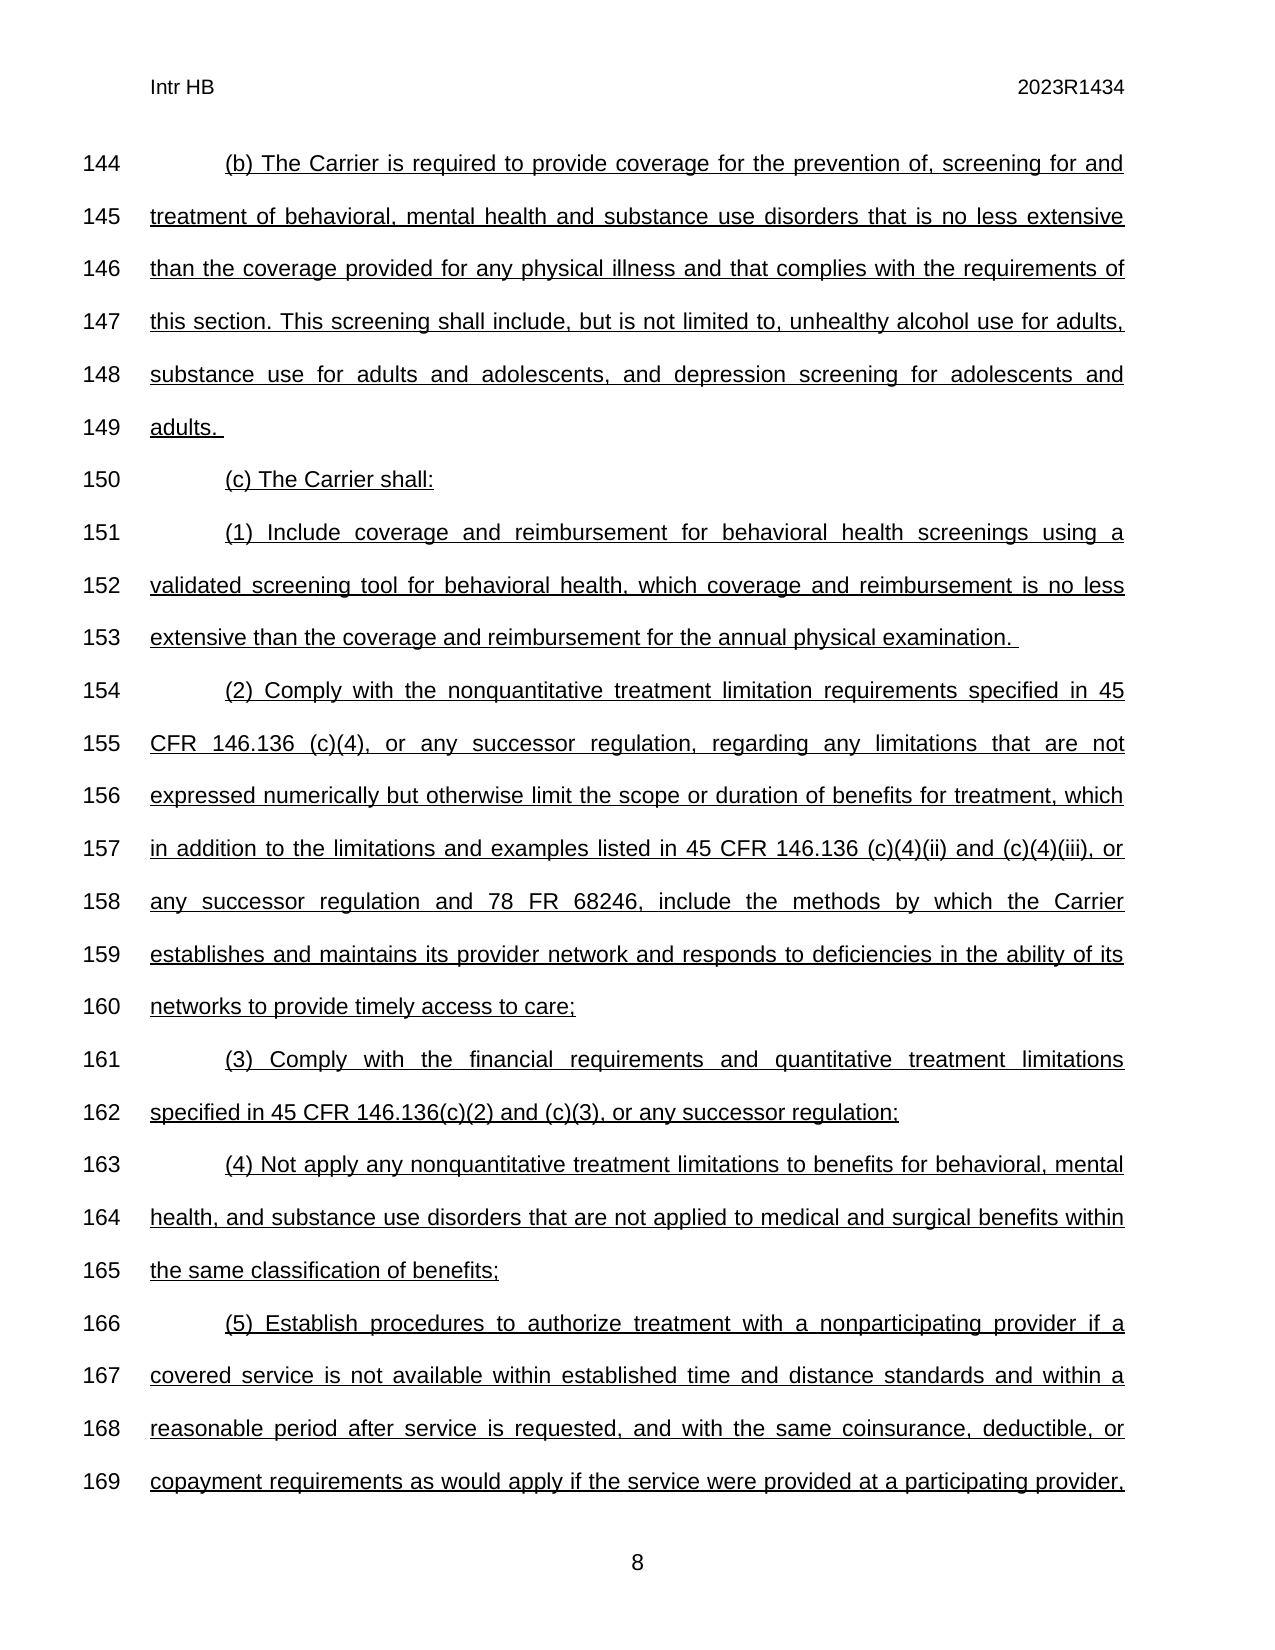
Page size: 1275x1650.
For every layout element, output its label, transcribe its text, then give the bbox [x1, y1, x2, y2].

text (1) Include coverage and reimbursement for behavioral health screenings using a validated screening tool for behavioral health, which coverage and reimbursement is no less extensive than the coverage and reimbursement for the annual physical examination. [150, 519, 1125, 594]
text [150, 1439, 1125, 1490]
text (2) Comply with the nonquantitative treatment limitation requirements specified in 45 CFR 146.136 (c)(4), or any successor regulation, regarding any limitations that are not expressed numerically but otherwise limit the scope or duration of benefits for treatment, which in addition to the limitations and examples listed in 45 CFR 146.136 (c)(4)(ii) and (c)(4)(iii), or any successor regulation and 78 FR 68246, include the methods by which the Carrier establishes and maintains its provider network and responds to deficiencies in the ability of its networks to provide timely access to care; [150, 754, 1125, 858]
text (4) Not apply any nonquantitative treatment limitations to benefits for behavioral, mental health, and substance use disorders that are not applied to medical and surgical benefits within the same classification of benefits; [150, 1151, 1125, 1227]
text (b) The Carrier is required to provide coverage for the prevention of, screening for and treatment of behavioral, mental health and substance use disorders that is no less extensive than the coverage provided for any physical illness and that complies with the requirements of this section. This screening shall include, but is not limited to, unhealthy alcohol use for adults, substance use for adults and adolescents, and depression screening for adolescents and adults. [150, 279, 1125, 331]
text (b) The Carrier is required to provide coverage for the prevention of, screening for and treatment of behavioral, mental health and substance use disorders that is no less extensive than the coverage provided for any physical illness and that complies with the requirements of this section. This screening shall include, but is not limited to, unhealthy alcohol use for adults, substance use for adults and adolescents, and depression screening for adolescents and adults. [150, 150, 1125, 225]
text (1) Include coverage and reimbursement for behavioral health screenings using a validated screening tool for behavioral health, which coverage and reimbursement is no less extensive than the coverage and reimbursement for the annual physical examination. [150, 596, 1125, 651]
text (2) Comply with the nonquantitative treatment limitation requirements specified in 45 CFR 146.136 (c)(4), or any successor regulation, regarding any limitations that are not expressed numerically but otherwise limit the scope or duration of benefits for treatment, which in addition to the limitations and examples listed in 45 CFR 146.136 (c)(4)(ii) and (c)(4)(iii), or any successor regulation and 78 FR 68246, include the methods by which the Carrier establishes and maintains its provider network and responds to deficiencies in the ability of its networks to provide timely access to care; [150, 912, 1125, 1020]
text (2) Comply with the nonquantitative treatment limitation requirements specified in 45 CFR 146.136 (c)(4), or any successor regulation, regarding any limitations that are not expressed numerically but otherwise limit the scope or duration of benefits for treatment, which in addition to the limitations and examples listed in 45 CFR 146.136 (c)(4)(ii) and (c)(4)(iii), or any successor regulation and 78 FR 68246, include the methods by which the Carrier establishes and maintains its provider network and responds to deficiencies in the ability of its networks to provide timely access to care; [150, 677, 1125, 753]
text (b) The Carrier is required to provide coverage for the prevention of, screening for and treatment of behavioral, mental health and substance use disorders that is no less extensive than the coverage provided for any physical illness and that complies with the requirements of this section. This screening shall include, but is not limited to, unhealthy alcohol use for adults, substance use for adults and adolescents, and depression screening for adolescents and adults. [150, 227, 1125, 278]
text (4) Not apply any nonquantitative treatment limitations to benefits for behavioral, mental health, and substance use disorders that are not applied to medical and surgical benefits within the same classification of benefits; [150, 1228, 1125, 1283]
text (b) The Carrier is required to provide coverage for the prevention of, screening for and treatment of behavioral, mental health and substance use disorders that is no less extensive than the coverage provided for any physical illness and that complies with the requirements of this section. This screening shall include, but is not limited to, unhealthy alcohol use for adults, substance use for adults and adolescents, and depression screening for adolescents and adults. [150, 332, 1125, 440]
text (3) Comply with the financial requirements and quantitative treatment limitations specified in 45 CFR 146.136(c)(2) and (c)(3), or any successor regulation; [150, 1046, 1125, 1125]
text (2) Comply with the nonquantitative treatment limitation requirements specified in 45 CFR 146.136 (c)(4), or any successor regulation, regarding any limitations that are not expressed numerically but otherwise limit the scope or duration of benefits for treatment, which in addition to the limitations and examples listed in 45 CFR 146.136 (c)(4)(ii) and (c)(4)(iii), or any successor regulation and 78 FR 68246, include the methods by which the Carrier establishes and maintains its provider network and responds to deficiencies in the ability of its networks to provide timely access to care; [150, 859, 1125, 911]
text (c) The Carrier shall: [150, 466, 1125, 493]
